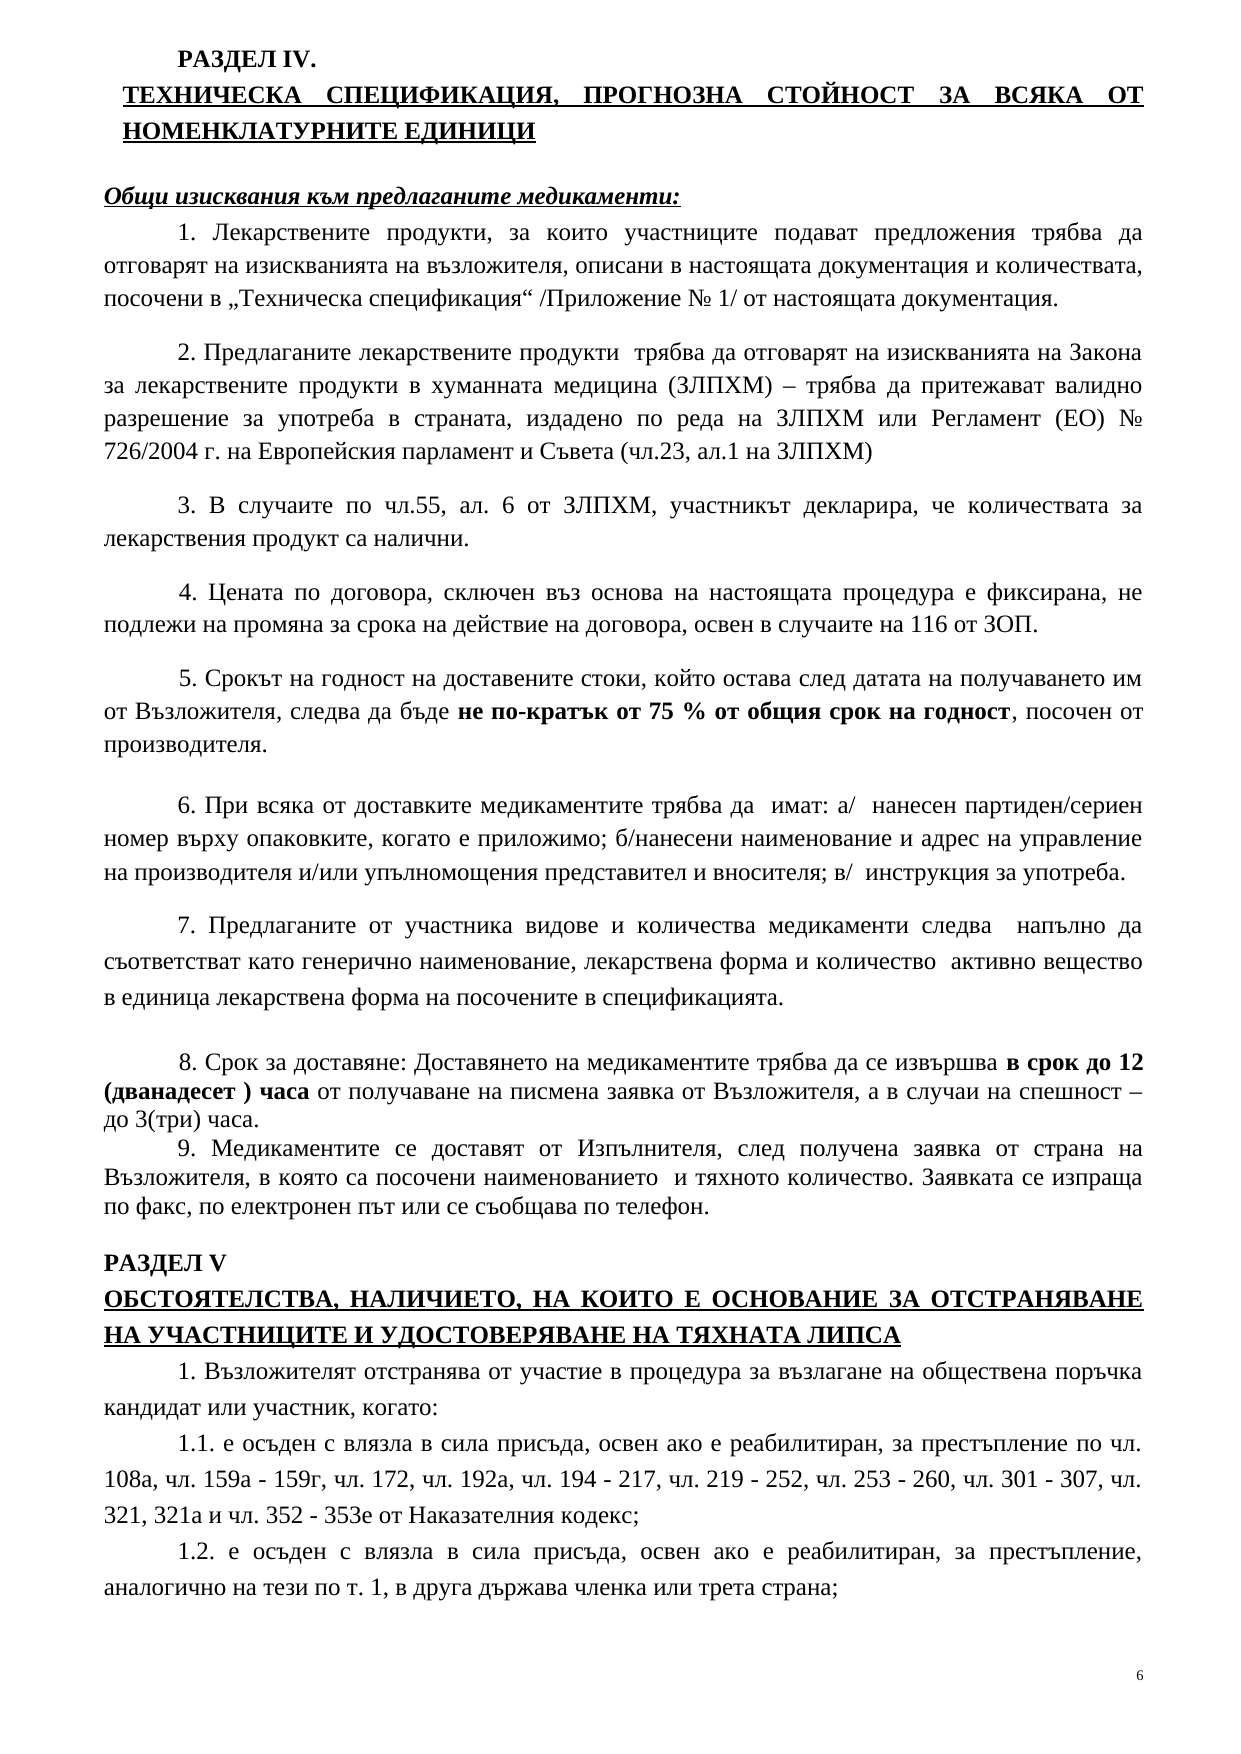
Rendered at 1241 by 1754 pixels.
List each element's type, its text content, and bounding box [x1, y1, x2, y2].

text РАЗДЕЛ V [103, 1248, 1144, 1284]
text 5. Срокът на годност на доставените стоки, който остава след датата на получаването им от Възложителя, следва да бъде не по-кратък от 75 % от общия срок на годност, посочен от производителя. [103, 663, 1144, 758]
text ТЕХНИЧЕСКА СПЕЦИФИКАЦИЯ, ПРОГНОЗНА СТОЙНОСТ ЗА ВСЯКА ОТ НОМЕНКЛАТУРНИТЕ ЕДИНИЦИ [122, 106, 1144, 152]
text ТЕХНИЧЕСКА СПЕЦИФИКАЦИЯ, ПРОГНОЗНА СТОЙНОСТ ЗА ВСЯКА ОТ НОМЕНКЛАТУРНИТЕ ЕДИНИЦИ [122, 80, 1144, 105]
text 3. В случаите по чл.55, ал. 6 от ЗЛПХМ, участникът декларира, че количествата за лекарствения продукт са налични. [103, 490, 1144, 551]
text 1.1. е осъден с влязла в сила присъда, освен ако е реабилитиран, за престъпление по чл. 108а, чл. 159а - 159г, чл. 172, чл. 192а, чл. 194 - 217, чл. 219 - 252, чл. 253 - 260, чл. 301 - 307, чл. 321, 321а и чл. 352 - 353е от Наказателния кодекс; [103, 1428, 1144, 1536]
text 7. Предлаганите от участника видове и количества медикаменти следва напълно да съответстват като генерично наименование, лекарствена форма и количество активно вещество в единица лекарствена форма на посочените в спецификацията. [103, 910, 1144, 1018]
text 4. Цената по договора, сключен въз основа на настоящата процедура е фиксирана, не подлежи на промяна за срока на действие на договора, освен в случаите на 116 от ЗОП. [103, 577, 1144, 638]
text 6. При всяка от доставките медикаментите трябва да имат: а/ нанесен партиден/сериен номер върху опаковките, когато е приложимо; б/нанесени наименование и адрес на управление на производителя и/или упълномощения представител и вносителя; в/ инструкция за употреба. [103, 783, 1144, 885]
text ОБСТОЯТЕЛСТВА, НАЛИЧИЕТО, НА КОИТО Е ОСНОВАНИЕ ЗА ОТСТРАНЯВАНЕ НА УЧАСТНИЦИТЕ И УДОСТОВЕРЯВАНЕ НА ТЯХНАТА ЛИПСА [103, 1310, 1144, 1356]
text 1.2. е осъден с влязла в сила присъда, освен ако е реабилитиран, за престъпление, аналогично на тези по т. 1, в друга държава членка или трета страна; [103, 1536, 1144, 1608]
text 9. Медикаментите се доставят от Изпълнителя, след получена заявка от страна на Възложителя, в която са посочени наименованието и тяхното количество. Заявката се изпраща по факс, по електронен път или се съобщава по телефон. [103, 1133, 1144, 1219]
text 1. Възложителят отстранява от участие в процедура за възлагане на обществена поръчка кандидат или участник, когато: [103, 1356, 1144, 1428]
text ОБСТОЯТЕЛСТВА, НАЛИЧИЕТО, НА КОИТО Е ОСНОВАНИЕ ЗА ОТСТРАНЯВАНЕ НА УЧАСТНИЦИТЕ И УДОСТОВЕРЯВАНЕ НА ТЯХНАТА ЛИПСА [103, 1284, 1144, 1309]
text 2. Предлаганите лекарствените продукти трябва да отговарят на изискванията на Закона за лекарствените продукти в хуманната медицина (ЗЛПХМ) – трябва да притежават валидно разрешение за употреба в страната, издадено по реда на ЗЛПХМ или Регламент (EO) № 726/2004 г. на Европейския парламент и Съвета (чл.23, ал.1 на ЗЛПХМ) [103, 337, 1144, 464]
text 8. Срок за доставяне: Доставянето на медикаментите трябва да се извършва в срок до 12 (дванадесет ) часа от получаване на писмена заявка от Възложителя, а в случаи на спешност – до 3(три) часа. [103, 1047, 1144, 1133]
text Общи изисквания към предлаганите медикаменти: [103, 181, 1144, 217]
text 1. Лекарствените продукти, за които участниците подават предложения трябва да отговарят на изискванията на възложителя, описани в настоящата документация и количествата, посочени в „Техническа спецификация“ /Приложение № 1/ от настоящата документация. [103, 217, 1144, 312]
text РАЗДЕЛ ІV. [122, 44, 1144, 80]
